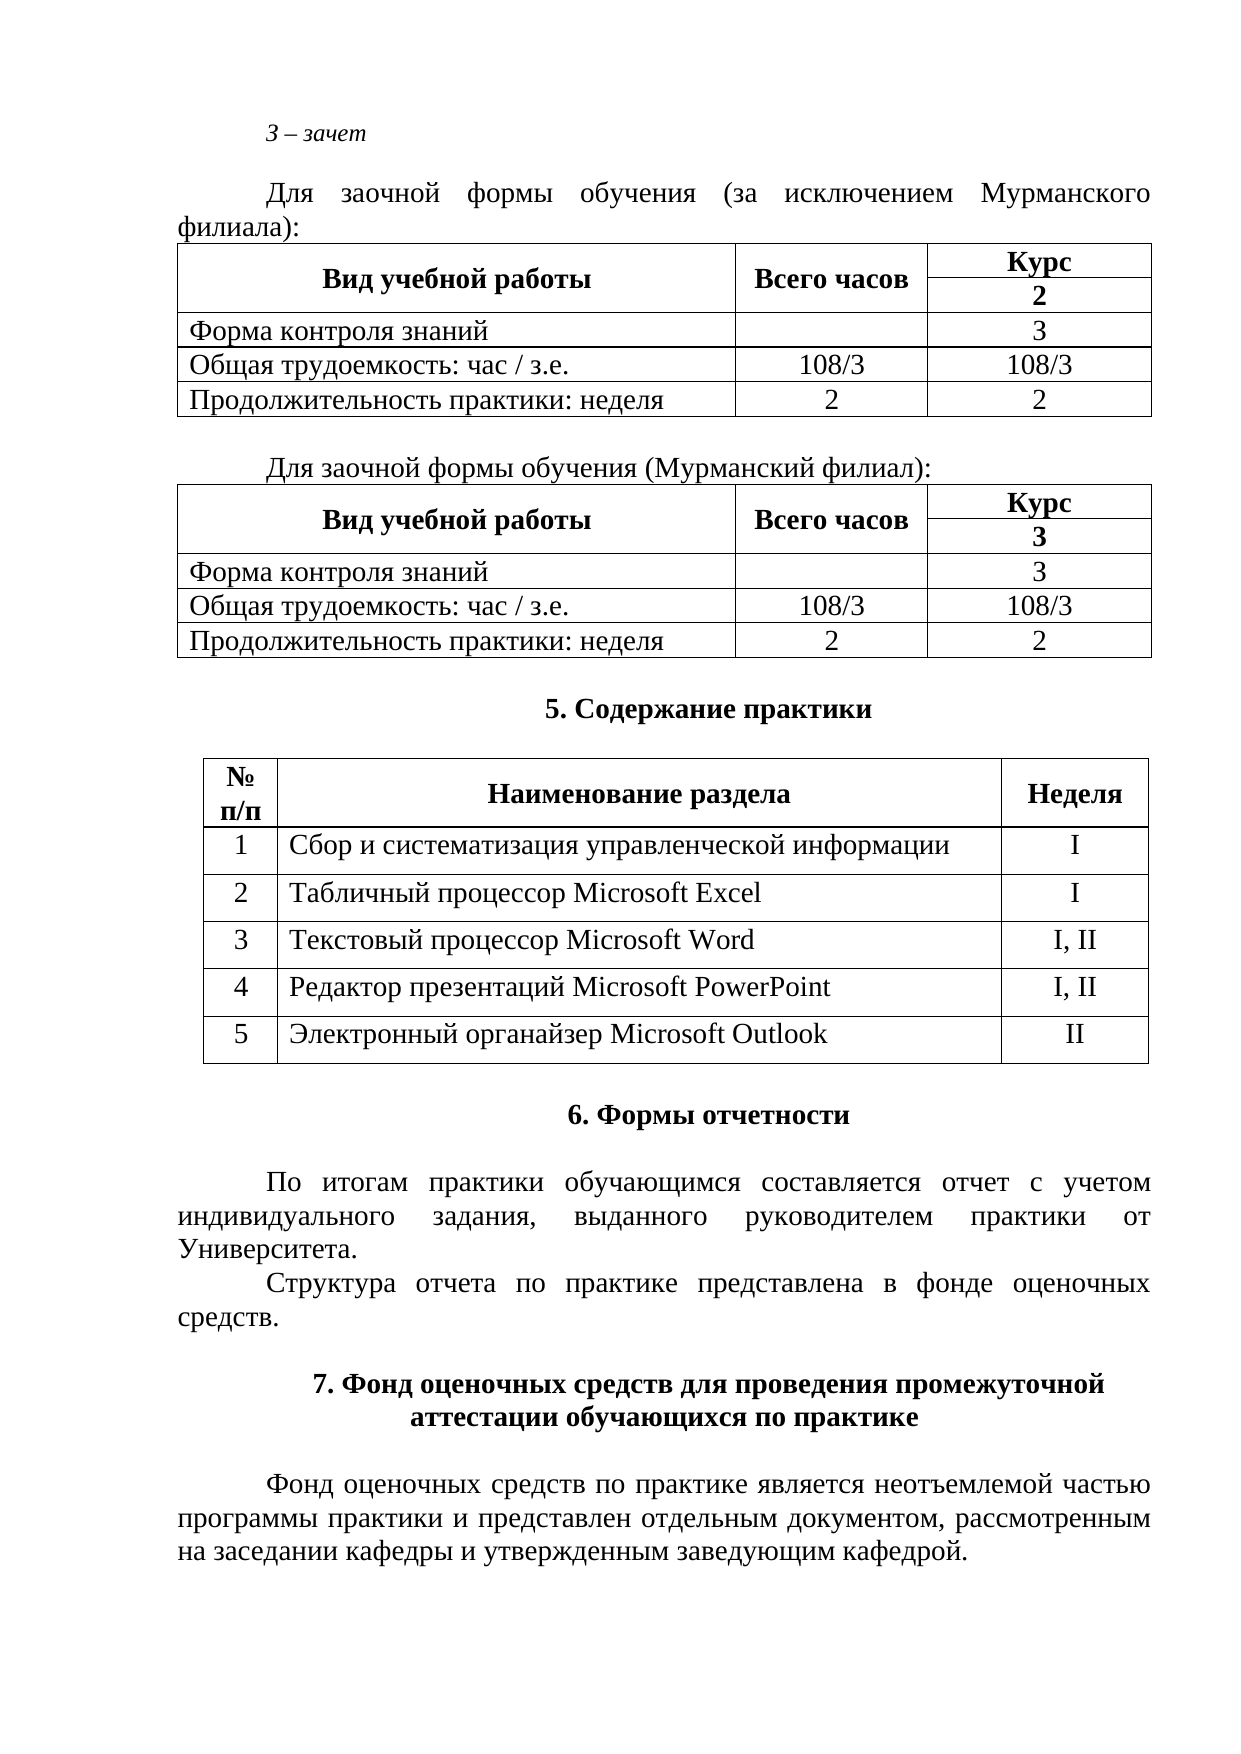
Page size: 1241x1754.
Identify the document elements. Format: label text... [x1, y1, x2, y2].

table_cell 3 [928, 519, 1151, 553]
text 6. Формы отчетности [177, 1097, 1152, 1131]
table_cell I [1002, 875, 1148, 921]
table_cell Продолжительность практики: неделя [178, 382, 735, 416]
table_cell 108/3 [928, 589, 1151, 622]
text Для заочной формы обучения (за исключением Мурманского филиала): [177, 176, 1152, 243]
table_cell 3 [204, 922, 277, 968]
table_cell Текстовый процессор Microsoft Word [278, 922, 1001, 968]
table_header Всего часов [736, 485, 927, 553]
table_header Вид учебной работы [178, 485, 735, 553]
text Для заочной формы обучения (Мурманский филиал): [177, 450, 1152, 484]
text 7. Фонд оценочных средств для проведения промежуточной аттестации обучающихся по практике [177, 1366, 1152, 1433]
text 5. Содержание практики [177, 691, 1152, 725]
table_header Наименование раздела [278, 759, 1001, 826]
table_cell Редактор презентаций Microsoft PowerPoint [278, 969, 1001, 1016]
table_cell Общая трудоемкость: час / з.е. [178, 348, 735, 381]
text По итогам практики обучающимся составляется отчет с учетом индивидуального задания, выданного руководителем практики от Университета. [177, 1164, 1152, 1265]
table_header № п/п [204, 759, 277, 826]
table_cell 2 [736, 623, 927, 657]
table_cell 5 [204, 1017, 277, 1063]
table_cell З [928, 554, 1151, 587]
table_cell 108/3 [736, 589, 927, 622]
table_cell 2 [204, 875, 277, 921]
table_cell [736, 554, 927, 587]
table_cell Сбор и систематизация управленческой информации [278, 828, 1001, 874]
table_cell 2 [736, 382, 927, 416]
table_cell II [1002, 1017, 1148, 1063]
table_header Курс [928, 244, 1151, 277]
text З – зачет [177, 118, 1152, 147]
table_cell I, II [1002, 922, 1148, 968]
table_cell З [928, 313, 1151, 346]
table_cell Электронный органайзер Microsoft Outlook [278, 1017, 1001, 1063]
text Структура отчета по практике представлена в фонде оценочных средств. [177, 1265, 1152, 1332]
table_cell 2 [928, 382, 1151, 416]
table_cell 2 [928, 278, 1151, 312]
table_header Курс [928, 485, 1151, 518]
table_cell Продолжительность практики: неделя [178, 623, 735, 657]
table_cell Общая трудоемкость: час / з.е. [178, 589, 735, 622]
table_cell 108/3 [928, 348, 1151, 381]
table_cell [736, 313, 927, 346]
table_header Вид учебной работы [178, 244, 735, 312]
table_cell Форма контроля знаний [178, 554, 735, 587]
table_cell Табличный процессор Microsoft Excel [278, 875, 1001, 921]
table_cell 1 [204, 828, 277, 874]
table_cell 4 [204, 969, 277, 1016]
table_cell I, II [1002, 969, 1148, 1016]
table_header Неделя [1002, 759, 1148, 826]
table_cell 108/3 [736, 348, 927, 381]
text Фонд оценочных средств по практике является неотъемлемой частью программы практики и представлен отдельным документом, рассмотренным на заседании кафедры и утвержденным заведующим кафедрой. [177, 1466, 1152, 1567]
table_header Всего часов [736, 244, 927, 312]
table_cell Форма контроля знаний [178, 313, 735, 346]
table_cell 2 [928, 623, 1151, 657]
table_cell I [1002, 828, 1148, 874]
